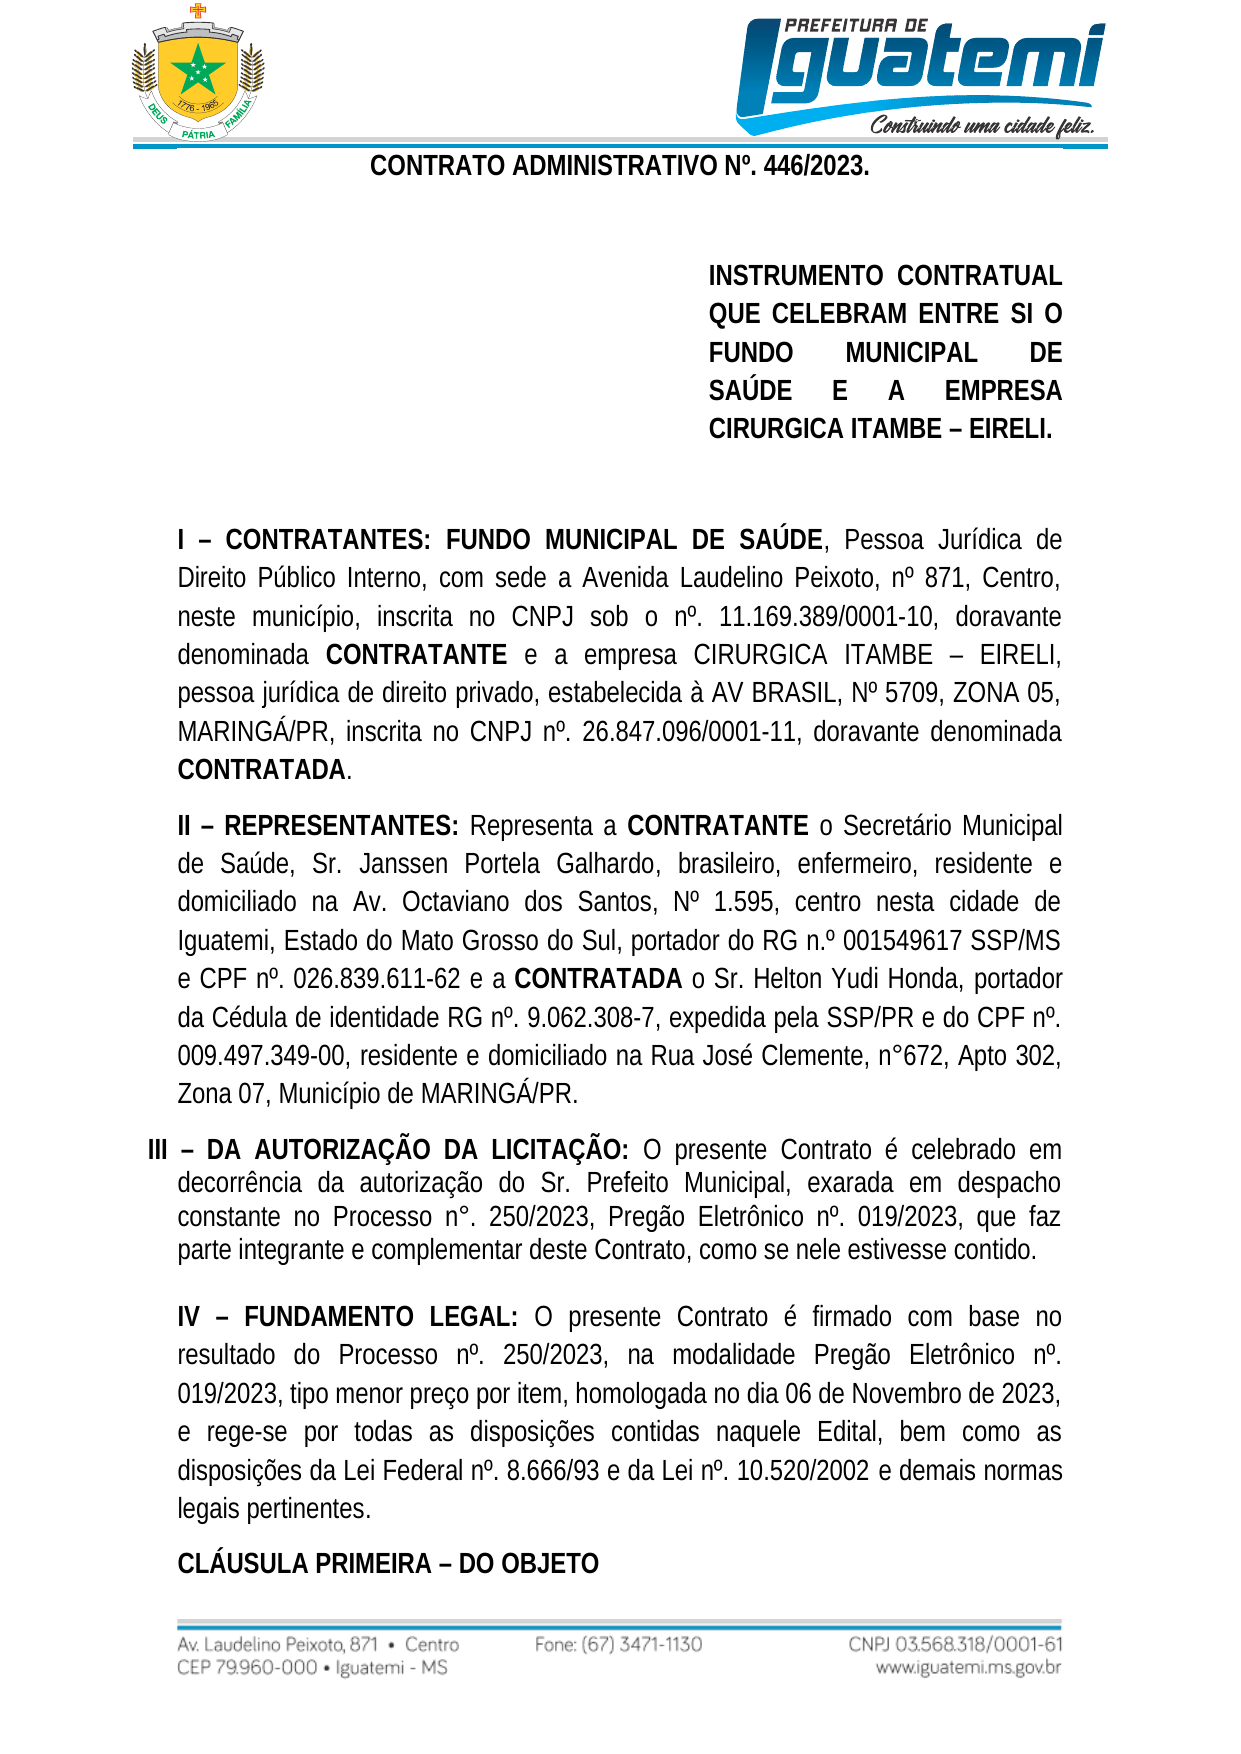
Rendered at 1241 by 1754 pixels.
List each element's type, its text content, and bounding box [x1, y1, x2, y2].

text IV – FUNDAMENTO LEGAL: O presente Contrato é firmado com base no resultado do Processo nº. 250/2023, na modalidade Pregão Eletrônico nº. 019/2023, tipo menor preço por item, homologada no dia 06 de Novembro de 2023, e rege-se por todas as disposições contidas naquele Edital, bem como as disposições da Lei Federal nº. 8.666/93 e da Lei nº. 10.520/2002 e demais normas legais pertinentes. [177, 1299, 1063, 1524]
text III – DA AUTORIZAÇÃO DA LICITAÇÃO: O presente Contrato é celebrado em decorrência da autorização do Sr. Prefeito Municipal, exarada em despacho constante no Processo n°. 250/2023, Pregão Eletrônico nº. 019/2023, que faz parte integrante e complementar deste Contrato, como se nele estivesse contido. [148, 1132, 1063, 1266]
text CLÁUSULA PRIMEIRA – DO OBJETO [177, 1546, 1063, 1580]
text CONTRATO ADMINISTRATIVO Nº. 446/2023. [177, 148, 1063, 181]
text INSTRUMENTO CONTRATUAL QUE CELEBRAM ENTRE SI O FUNDO MUNICIPAL DE SAÚDE E A EMPRESA CIRURGICA ITAMBE – EIRELI. [709, 258, 1063, 445]
text I – CONTRATANTES: FUNDO MUNICIPAL DE SAÚDE, Pessoa Jurídica de Direito Público Interno, com sede a Avenida Laudelino Peixoto, nº 871, Centro, neste município, inscrita no CNPJ sob o nº. 11.169.389/0001-10, doravante denominada CONTRATANTE e a empresa CIRURGICA ITAMBE – EIRELI, pessoa jurídica de direito privado, estabelecida à AV BRASIL, Nº 5709, ZONA 05, MARINGÁ/PR, inscrita no CNPJ nº. 26.847.096/0001-11, doravante denominada CONTRATADA. [177, 522, 1063, 786]
text II – REPRESENTANTES: Representa a CONTRATANTE o Secretário Municipal de Saúde, Sr. Janssen Portela Galhardo, brasileiro, enfermeiro, residente e domiciliado na Av. Octaviano dos Santos, Nº 1.595, centro nesta cidade de Iguatemi, Estado do Mato Grosso do Sul, portador do RG n.º 001549617 SSP/MS e CPF nº. 026.839.611-62 e a CONTRATADA o Sr. Helton Yudi Honda, portador da Cédula de identidade RG nº. 9.062.308-7, expedida pela SSP/PR e do CPF nº. 009.497.349-00, residente e domiciliado na Rua José Clemente, n°672, Apto 302, Zona 07, Município de MARINGÁ/PR. [177, 808, 1063, 1110]
picture [177, 1619, 1063, 1681]
